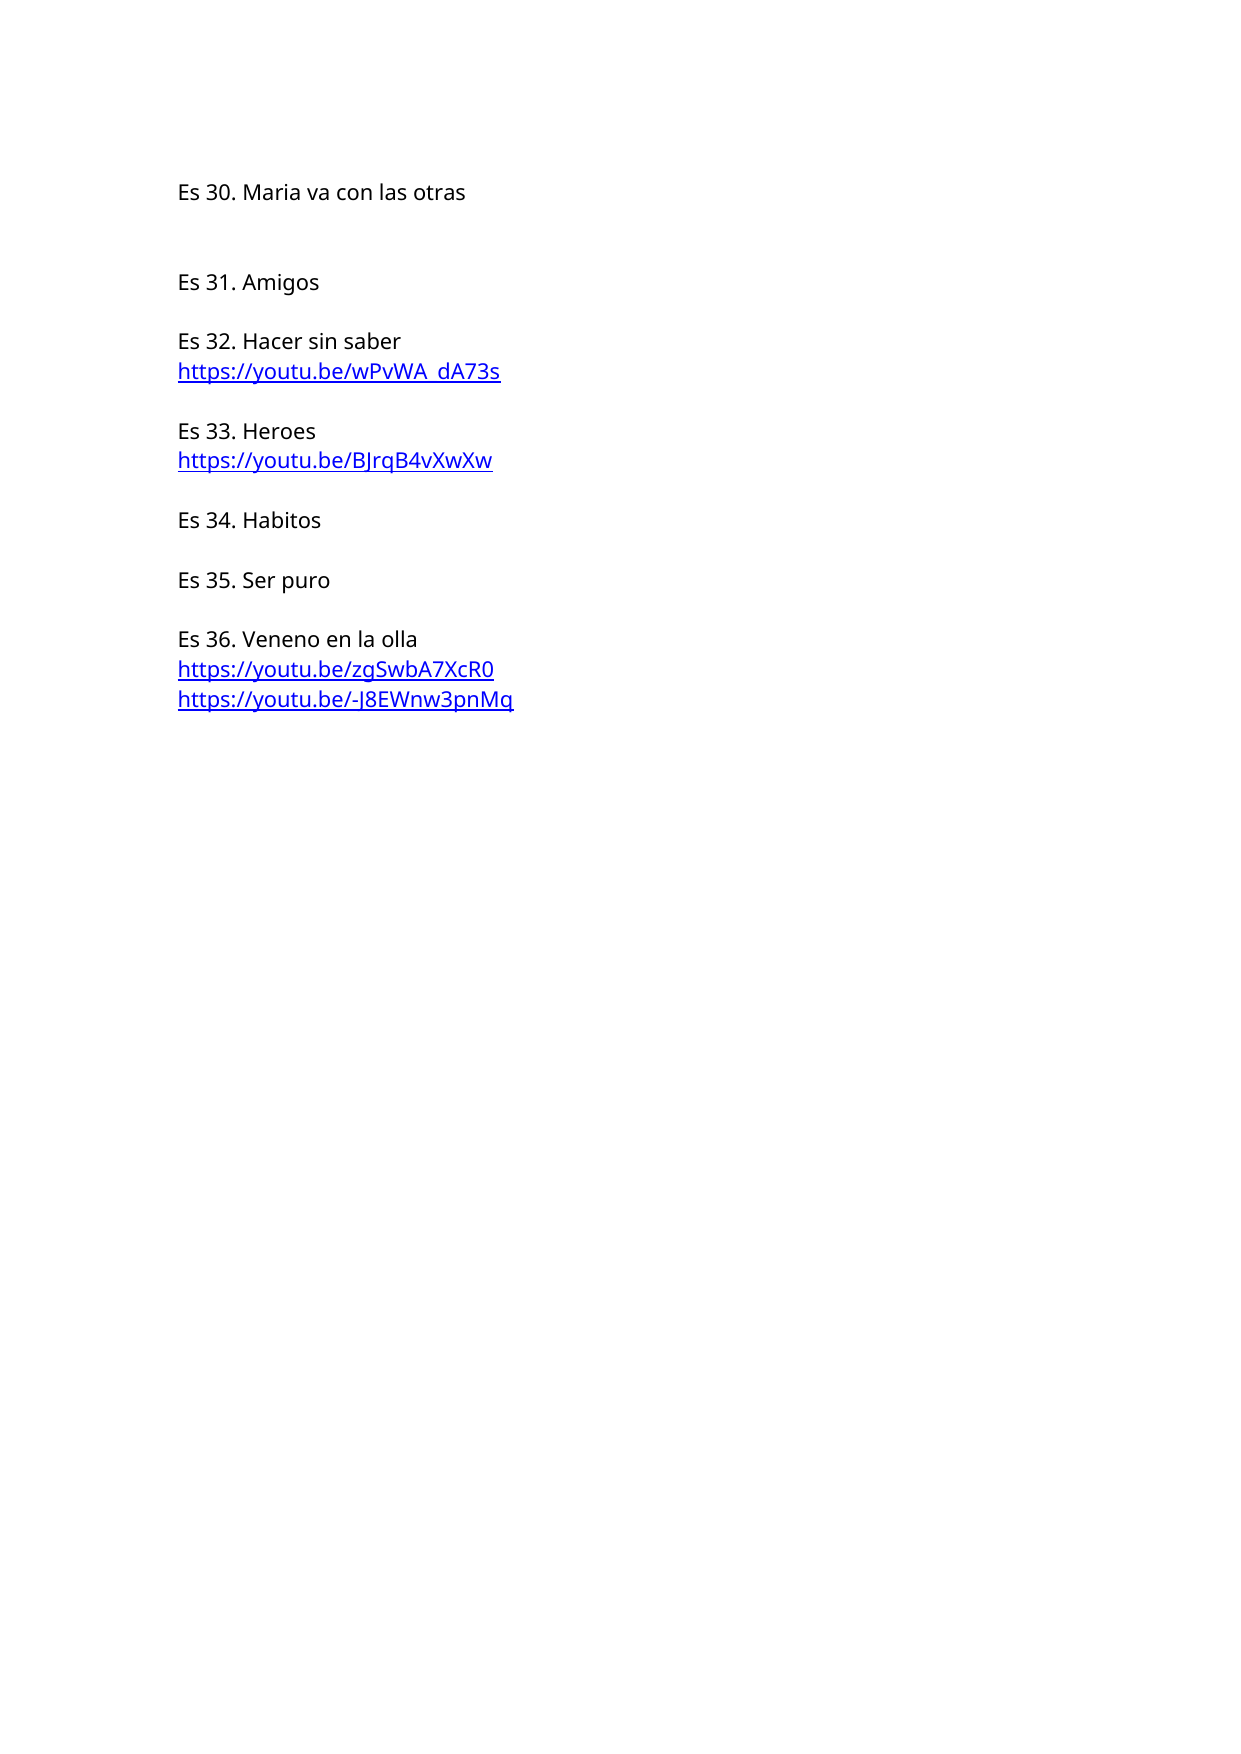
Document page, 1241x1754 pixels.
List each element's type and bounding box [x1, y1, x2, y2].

text [177, 148, 1063, 714]
